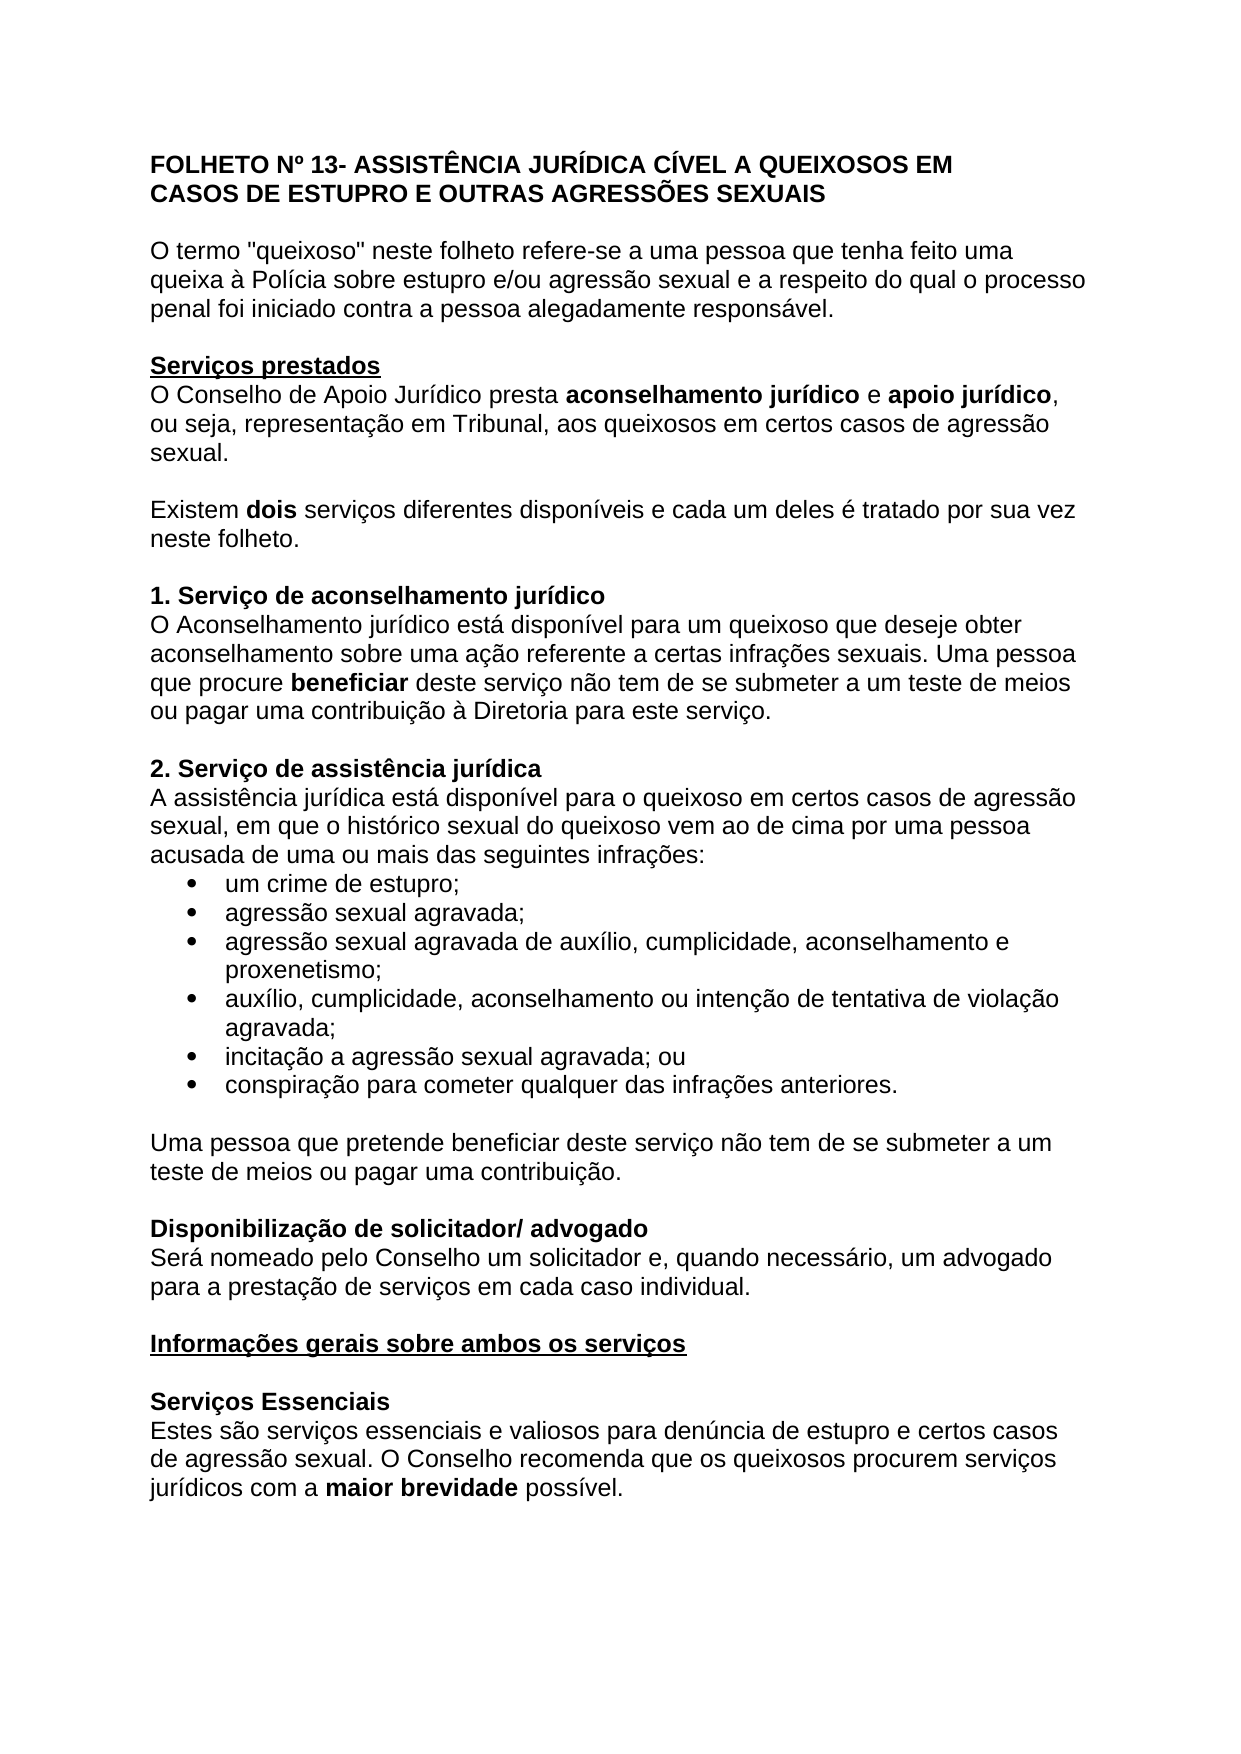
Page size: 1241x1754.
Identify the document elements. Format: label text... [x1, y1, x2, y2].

text Existem dois serviços diferentes disponíveis e cada um deles é tratado por sua vez neste folheto. [150, 495, 1090, 552]
text A assistência jurídica está disponível para o queixoso em certos casos de agressão sexual, em que o histórico sexual do queixoso vem ao de cima por uma pessoa acusada de uma ou mais das seguintes infrações: [150, 782, 1090, 869]
list conspiração para cometer qualquer das infrações anteriores. [187, 1071, 1090, 1099]
list incitação a agressão sexual agravada; ou [187, 1042, 1090, 1071]
list agressão sexual agravada; [187, 898, 1090, 926]
list agressão sexual agravada de auxílio, cumplicidade, aconselhamento e proxenetismo; [187, 926, 1090, 984]
text 2. Serviço de assistência jurídica [150, 754, 1090, 782]
text Serviços Essenciais [150, 1387, 1090, 1416]
text CASOS DE ESTUPRO E OUTRAS AGRESSÕES SEXUAIS [150, 179, 1090, 207]
text O Aconselhamento jurídico está disponível para um queixoso que deseje obter aconselhamento sobre uma ação referente a certas infrações sexuais. Uma pessoa que procure beneficiar deste serviço não tem de se submeter a um teste de meios ou pagar uma contribuição à Diretoria para este serviço. [150, 610, 1090, 725]
list um crime de estupro; [187, 869, 1090, 898]
text FOLHETO Nº 13- ASSISTÊNCIA JURÍDICA CÍVEL A QUEIXOSOS EM [150, 150, 1090, 179]
text Será nomeado pelo Conselho um solicitador e, quando necessário, um advogado para a prestação de serviços em cada caso individual. [150, 1243, 1090, 1301]
text O termo "queixoso" neste folheto refere-se a uma pessoa que tenha feito uma queixa à Polícia sobre estupro e/ou agressão sexual e a respeito do qual o processo penal foi iniciado contra a pessoa alegadamente responsável. [150, 236, 1090, 322]
list auxílio, cumplicidade, aconselhamento ou intenção de tentativa de violação agravada; [187, 984, 1090, 1042]
text O Conselho de Apoio Jurídico presta aconselhamento jurídico e apoio jurídico, ou seja, representação em Tribunal, aos queixosos em certos casos de agressão sexual. [150, 380, 1090, 466]
text Serviços prestados [150, 351, 1090, 380]
text Disponibilização de solicitador/ advogado [150, 1214, 1090, 1243]
text 1. Serviço de aconselhamento jurídico [150, 581, 1090, 610]
text Uma pessoa que pretende beneficiar deste serviço não tem de se submeter a um teste de meios ou pagar uma contribuição. [150, 1128, 1090, 1186]
text Informações gerais sobre ambos os serviços [150, 1329, 1090, 1358]
text Estes são serviços essenciais e valiosos para denúncia de estupro e certos casos de agressão sexual. O Conselho recomenda que os queixosos procurem serviços jurídicos com a maior brevidade possível. [150, 1416, 1090, 1502]
